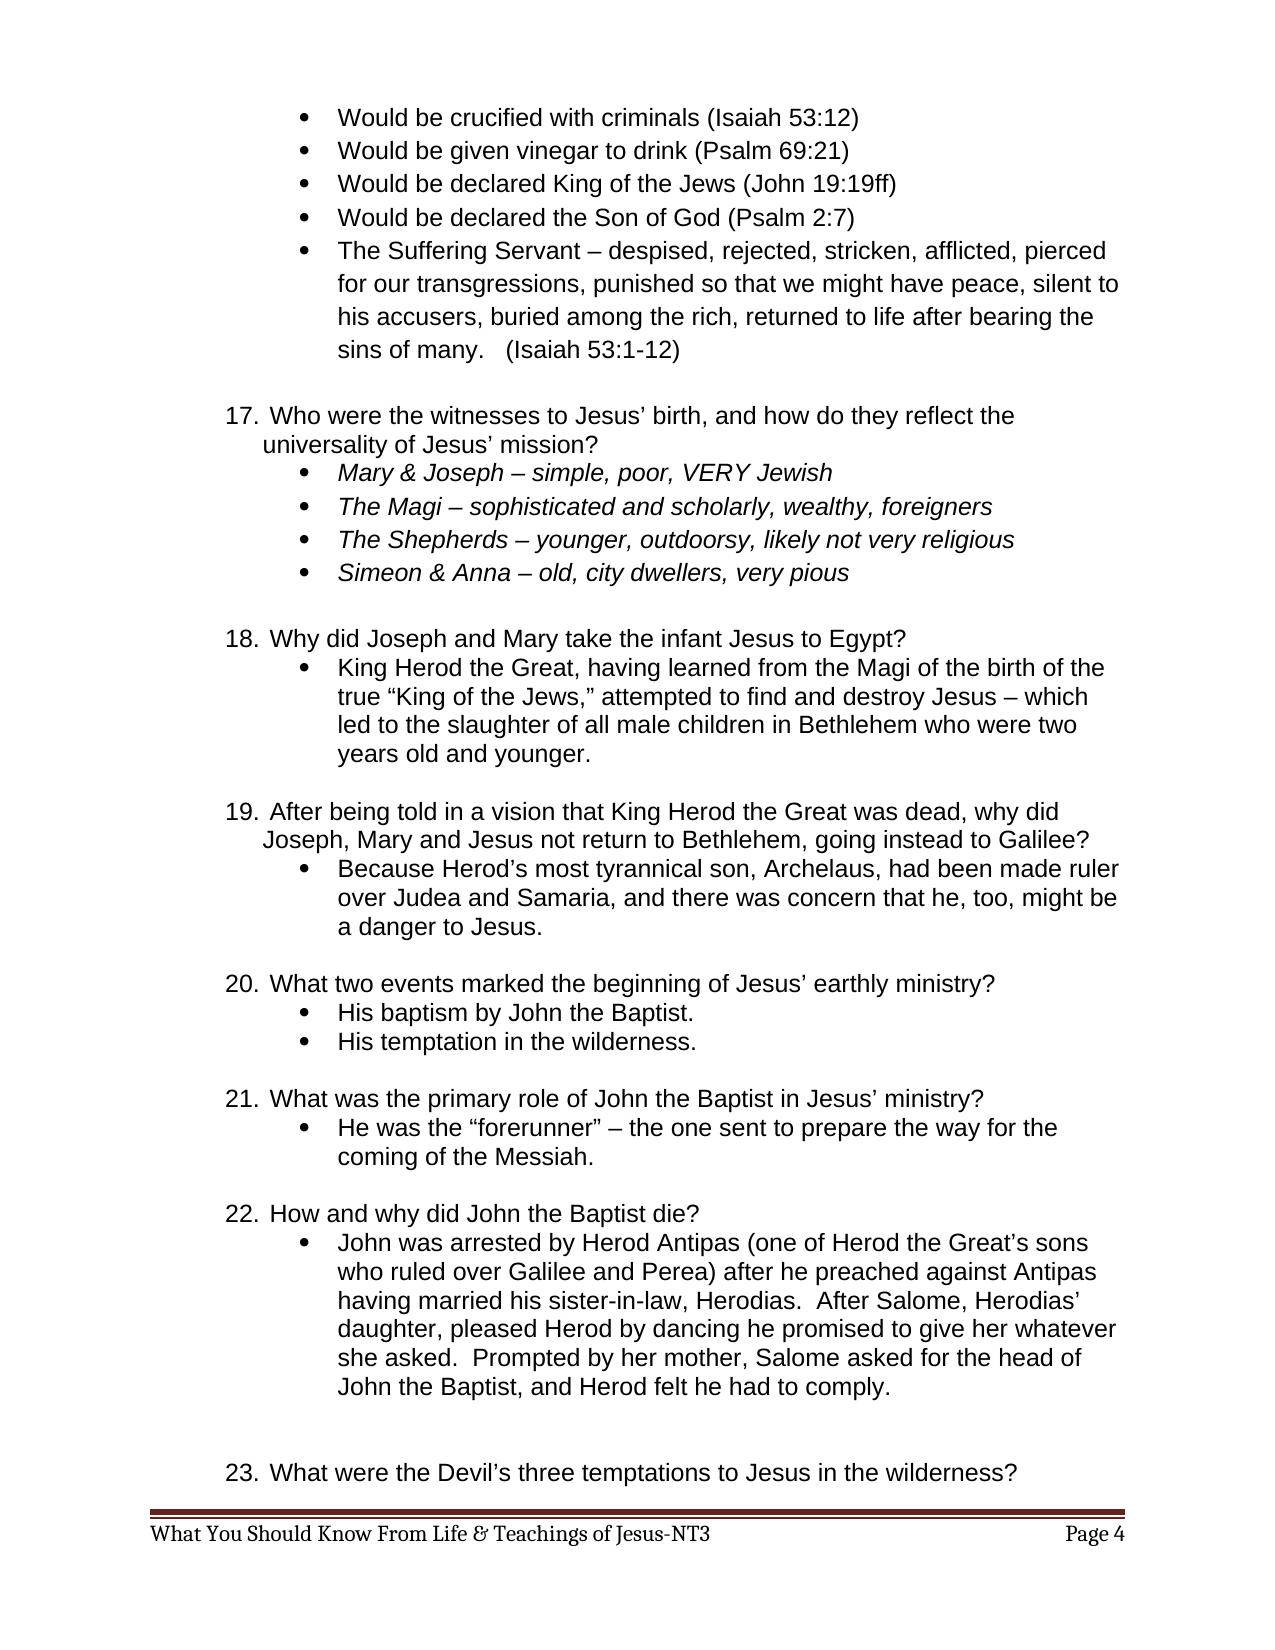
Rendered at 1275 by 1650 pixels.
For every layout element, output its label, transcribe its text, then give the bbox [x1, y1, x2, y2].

list The Suffering Servant – despised, rejected, stricken, afflicted, pierced for our transgressions, punished so that we might have peace, silent to his accusers, buried among the rich, returned to life after bearing the sins of many. (Isaiah 53:1-12) [300, 236, 1125, 363]
list Because Herod’s most tyrannical son, Archelaus, had been made ruler over Judea and Samaria, and there was concern that he, too, might be a danger to Jesus. [300, 854, 1125, 940]
list The Shepherds – younger, outdoorsy, likely not very religious [300, 524, 1125, 553]
list Would be declared King of the Jews (John 19:19ff) [300, 169, 1125, 198]
list How and why did John the Baptist die? [225, 1199, 1125, 1228]
list What was the primary role of John the Baptist in Jesus’ ministry? [225, 1084, 1125, 1113]
list Would be declared the Son of God (Psalm 2:7) [300, 202, 1125, 231]
list Why did Joseph and Mary take the infant Jesus to Egypt? [225, 624, 1125, 653]
list Would be given vinegar to drink (Psalm 69:21) [300, 136, 1125, 165]
list What two events marked the beginning of Jesus’ earthly ministry? [225, 969, 1125, 998]
list His baptism by John the Baptist. [300, 998, 1125, 1027]
list John was arrested by Herod Antipas (one of Herod the Great’s sons who ruled over Galilee and Perea) after he preached against Antipas having married his sister-in-law, Herodias. After Salome, Herodias’ daughter, pleased Herod by dancing he promised to give her whatever she asked. Prompted by her mother, Salome asked for the head of John the Baptist, and Herod felt he had to comply. [300, 1228, 1125, 1401]
list Simeon & Anna – old, city dwellers, very pious [300, 558, 1125, 587]
list Would be crucified with criminals (Isaiah 53:12) [300, 103, 1125, 132]
list He was the “forerunner” – the one sent to prepare the way for the coming of the Messiah. [300, 1113, 1125, 1171]
list The Magi – sophisticated and scholarly, wealthy, foreigners [300, 491, 1125, 520]
list King Herod the Great, having learned from the Magi of the birth of the true “King of the Jews,” attempted to find and destroy Jesus – which led to the slaughter of all male children in Bethlehem who were two years old and younger. [300, 653, 1125, 768]
list Who were the witnesses to Jesus’ birth, and how do they reflect the universality of Jesus’ mission? [225, 401, 1125, 458]
list After being told in a vision that King Herod the Great was dead, why did Joseph, Mary and Jesus not return to Bethlehem, going instead to Galilee? [225, 796, 1125, 854]
list His temptation in the wilderness. [300, 1027, 1125, 1056]
list What were the Devil’s three temptations to Jesus in the wilderness? [225, 1458, 1125, 1487]
list Mary & Joseph – simple, poor, VERY Jewish [300, 458, 1125, 487]
